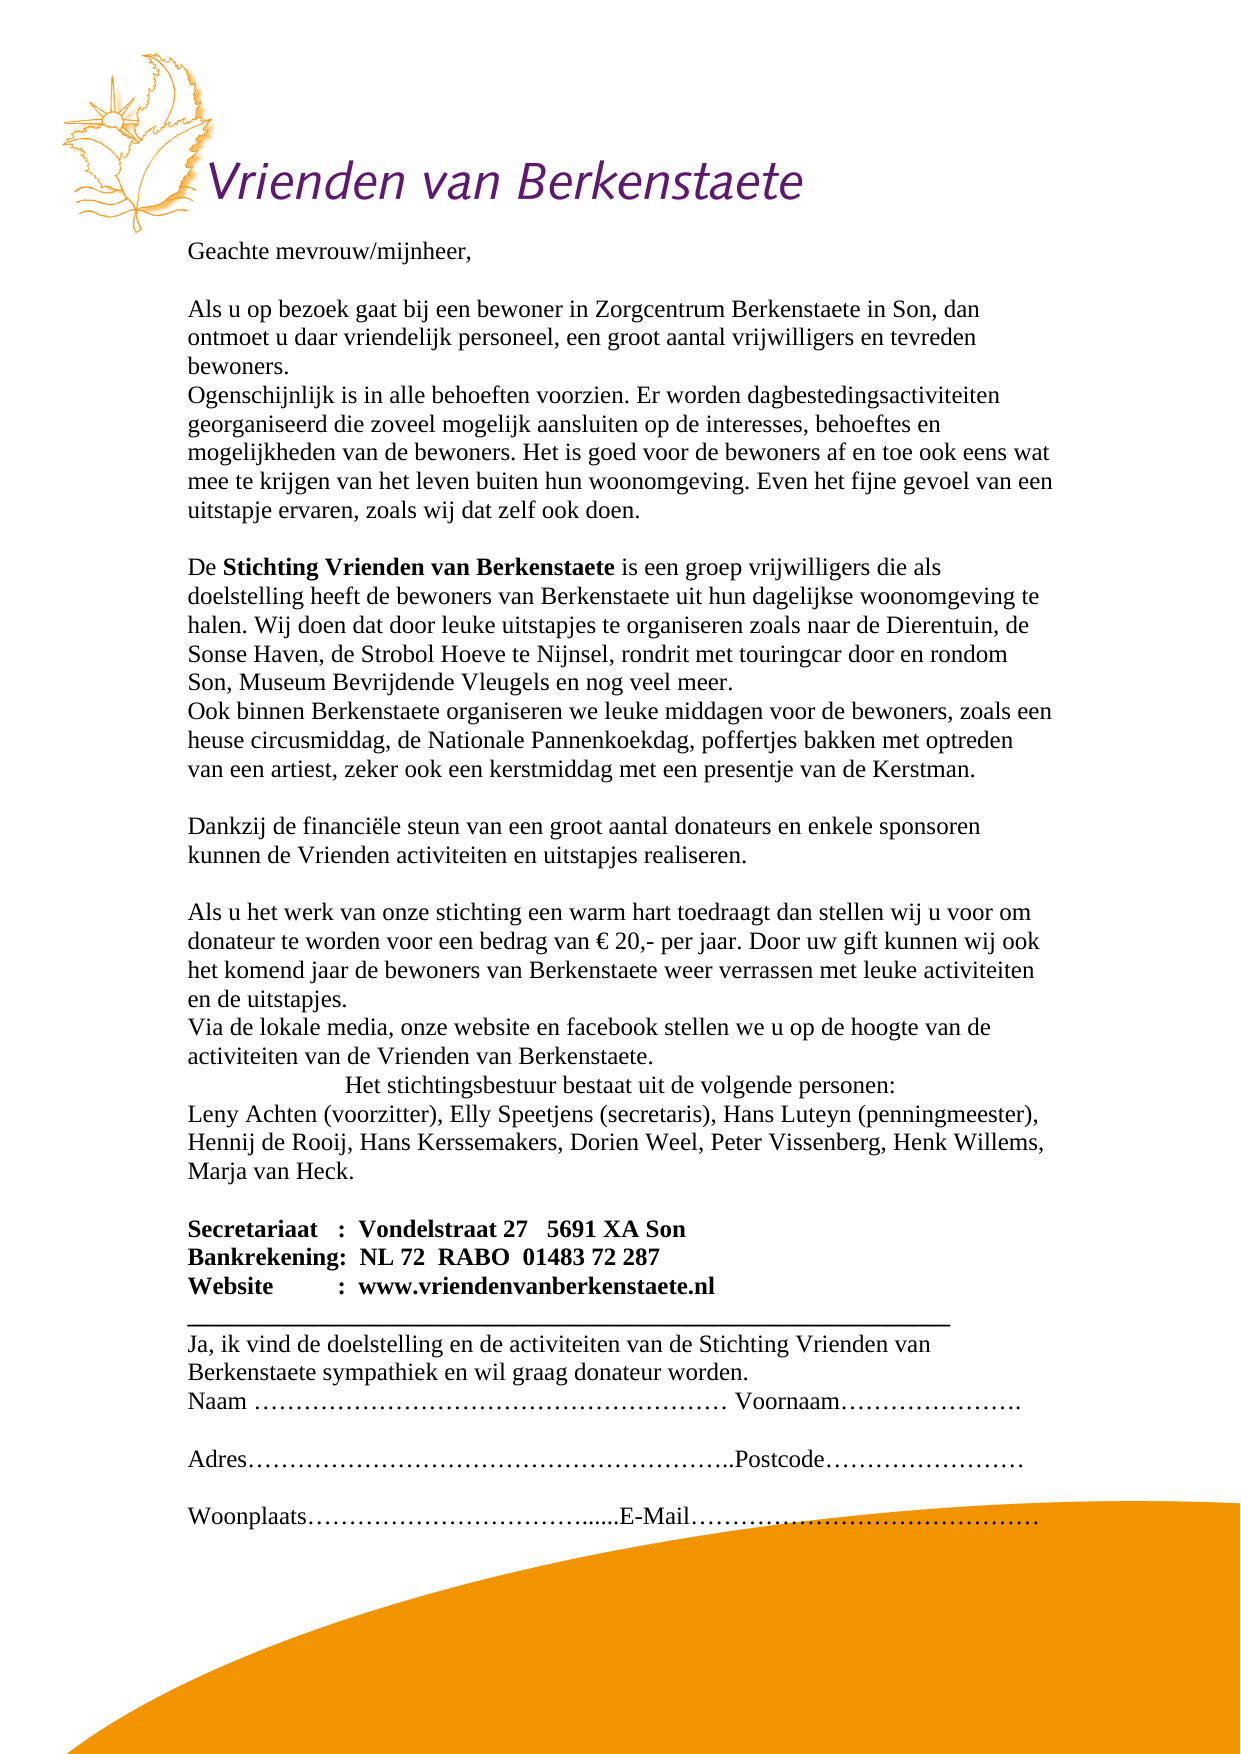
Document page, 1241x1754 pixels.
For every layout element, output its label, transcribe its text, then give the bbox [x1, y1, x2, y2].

text _____________________________________________________________ [187, 1300, 1053, 1329]
text Adres…………………………………………………..Postcode…………………… [187, 1444, 1053, 1472]
text Leny Achten (voorzitter), Elly Speetjens (secretaris), Hans Luteyn (penningmeester), Hennij de Rooij, Hans Kerssemakers, Dorien Weel, Peter Vissenberg, Henk Willems, Marja van Heck. [187, 1099, 1053, 1185]
text Ogenschijnlijk is in alle behoeften voorzien. Er worden dagbestedingsactiviteiten georganiseerd die zoveel mogelijk aansluiten op de interesses, behoeftes en mogelijkheden van de bewoners. Het is goed voor de bewoners af en toe ook eens wat mee te krijgen van het leven buiten hun woonomgeving. Even het fijne gevoel van een uitstapje ervaren, zoals wij dat zelf ook doen. [187, 380, 1053, 524]
text Dankzij de financiёle steun van een groot aantal donateurs en enkele sponsoren kunnen de Vrienden activiteiten en uitstapjes realiseren. [187, 811, 1053, 869]
text Als u het werk van onze stichting een warm hart toedraagt dan stellen wij u voor om donateur te worden voor een bedrag van € 20,- per jaar. Door uw gift kunnen wij ook het komend jaar de bewoners van Berkenstaete weer verrassen met leuke activiteiten en de uitstapjes. [187, 897, 1053, 1012]
picture [0, 0, 1241, 1754]
text Naam ………………………………………………… Voornaam…………………. [187, 1386, 1053, 1415]
text Via de lokale media, onze website en facebook stellen we u op de hoogte van de activiteiten van de Vrienden van Berkenstaete. [187, 1012, 1053, 1070]
text Als u op bezoek gaat bij een bewoner in Zorgcentrum Berkenstaete in Son, dan ontmoet u daar vriendelijk personeel, een groot aantal vrijwilligers en tevreden bewoners. [187, 294, 1053, 380]
text Website : www.vriendenvanberkenstaete.nl [187, 1271, 1053, 1300]
text Ook binnen Berkenstaete organiseren we leuke middagen voor de bewoners, zoals een heuse circusmiddag, de Nationale Pannenkoekdag, poffertjes bakken met optreden van een artiest, zeker ook een kerstmiddag met een presentje van de Kerstman. [187, 696, 1053, 782]
text De Stichting Vrienden van Berkenstaete is een groep vrijwilligers die als doelstelling heeft de bewoners van Berkenstaete uit hun dagelijkse woonomgeving te halen. Wij doen dat door leuke uitstapjes te organiseren zoals naar de Dierentuin, de Sonse Haven, de Strobol Hoeve te Nijnsel, rondrit met touringcar door en rondom Son, Museum Bevrijdende Vleugels en nog veel meer. [187, 552, 1053, 696]
text Woonplaats……………………………......E-Mail…………………………………… [187, 1501, 1053, 1530]
text Het stichtingsbestuur bestaat uit de volgende personen: [187, 1070, 1053, 1099]
text Bankrekening: NL 72 RABO 01483 72 287 [187, 1242, 1053, 1271]
text Secretariaat : Vondelstraat 27 5691 XA Son [187, 1214, 1053, 1242]
text Ja, ik vind de doelstelling en de activiteiten van de Stichting Vrienden van Berkenstaete sympathiek en wil graag donateur worden. [187, 1329, 1053, 1386]
text Geachte mevrouw/mijnheer, [187, 236, 1053, 265]
